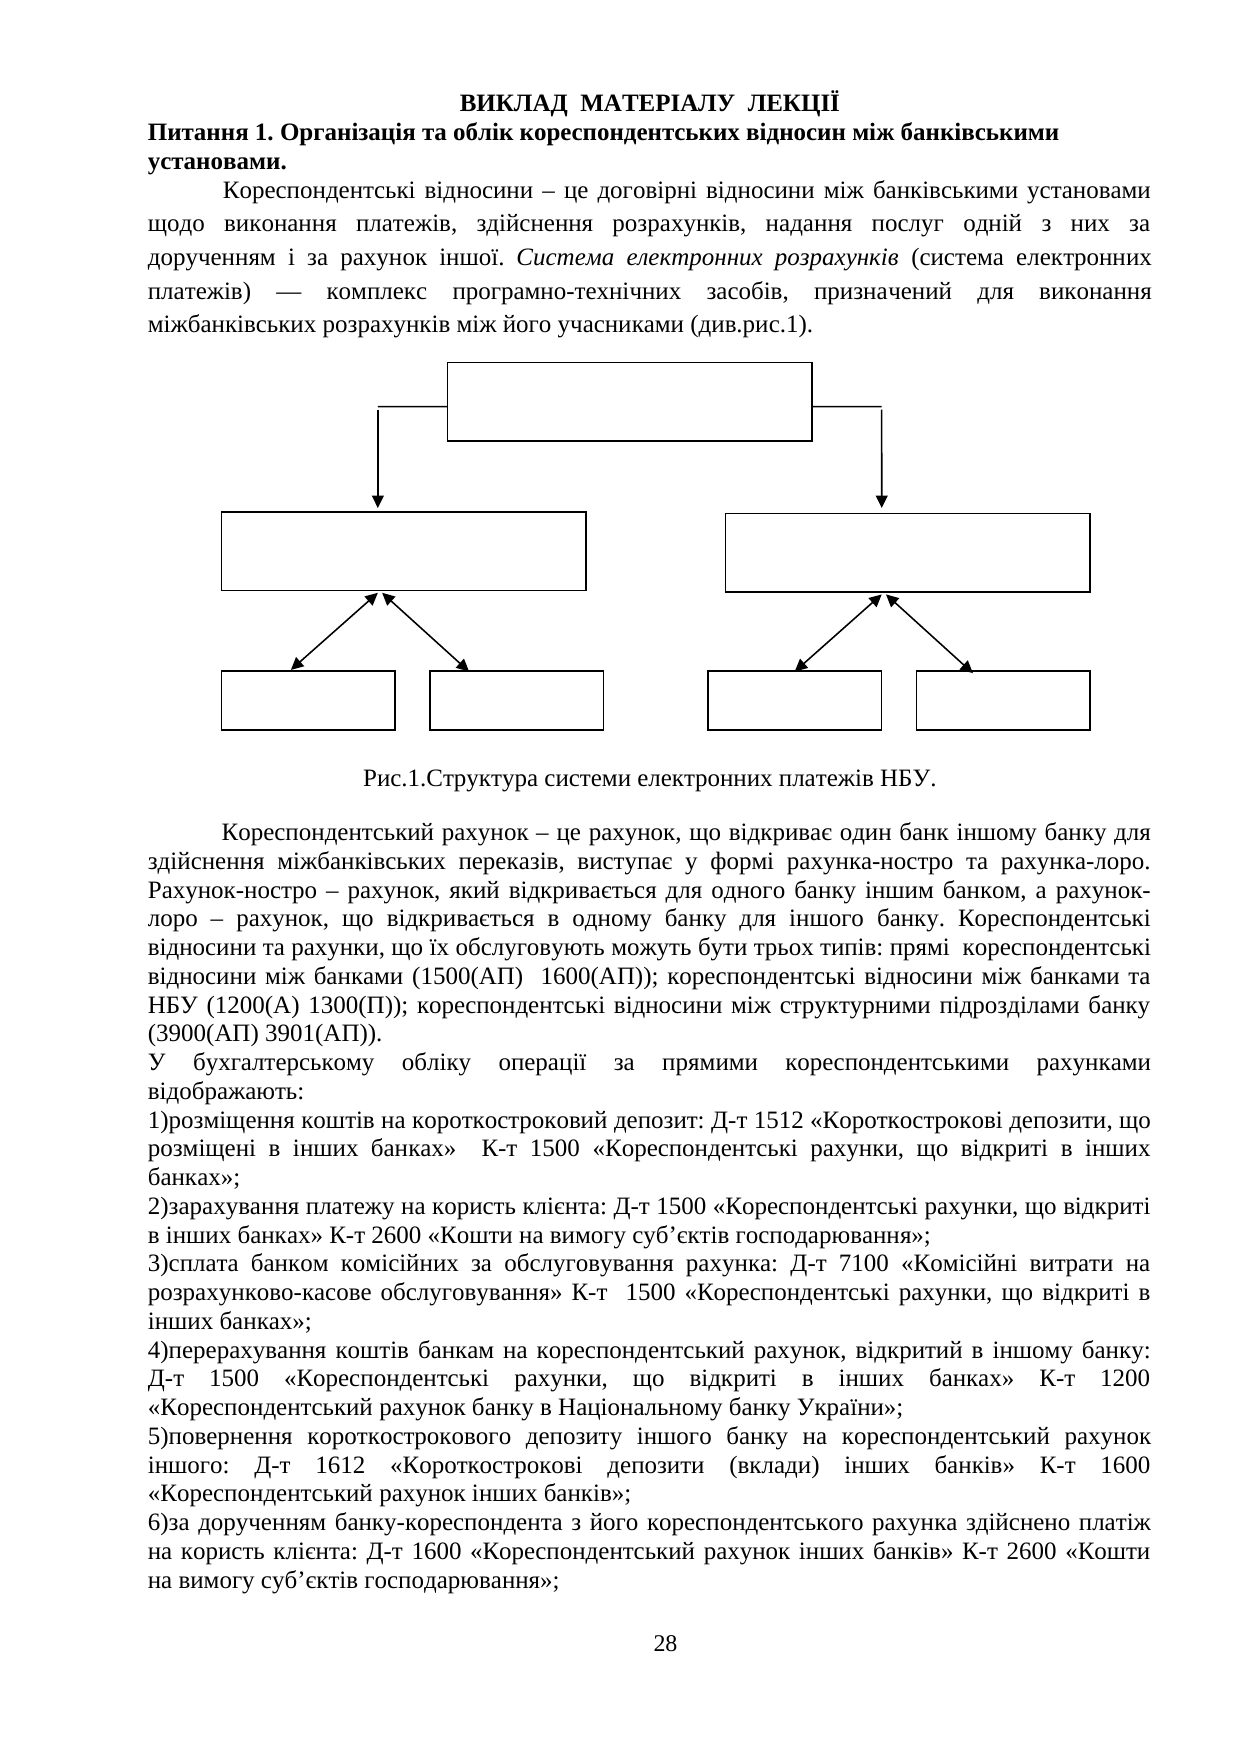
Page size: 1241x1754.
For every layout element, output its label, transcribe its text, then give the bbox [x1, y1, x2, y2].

text Кореспондентські відносини – це договірні відносини між банківськими установами щодо виконання платежів, здійснення розрахунків, надання послуг одній з них за дорученням і за рахунок іншої. Система електронних розрахунків (система електронних платежів) — комплекс програмно-технічних засобів, призначений для виконання міжбанківських розрахунків між його учасниками (див.рис.1). [148, 175, 1152, 338]
text 4)перерахування коштів банкам на кореспондентський рахунок, відкритий в іншому банку: Д-т 1500 «Кореспондентські рахунки, що відкриті в інших банках» К-т 1200 «Кореспондентський рахунок банку в Національному банку України»; [148, 1335, 1152, 1421]
text Кореспондентський рахунок – це рахунок, що відкриває один банк іншому банку для здійснення міжбанківських переказів, виступає у формі рахунка-ностро та рахунка-лоро. Рахунок-ностро – рахунок, який відкривається для одного банку іншим банком, а рахунок-лоро – рахунок, що відкривається в одному банку для іншого банку. Кореспондентські відносини та рахунки, що їх обслуговують можуть бути трьох типів: прямі кореспондентські відносини між банками (1500(АП) 1600(АП)); кореспондентські відносини між банками та НБУ (1200(А) 1300(П)); кореспондентські відносини між структурними підрозділами банку (3900(АП) 3901(АП)). [148, 817, 1152, 1047]
text 5)повернення короткострокового депозиту іншого банку на кореспондентський рахунок іншого: Д-т 1612 «Короткострокові депозити (вклади) інших банків» К-т 1600 «Кореспондентський рахунок інших банків»; [148, 1421, 1152, 1507]
text 3)сплата банком комісійних за обслуговування рахунка: Д-т 7100 «Комісійні витрати на розрахунково-касове обслуговування» К-т 1500 «Кореспондентські рахунки, що відкриті в інших банках»; [148, 1248, 1152, 1335]
text 1)розміщення коштів на короткостроковий депозит: Д-т 1512 «Короткострокові депозити, що розміщені в інших банках» К-т 1500 «Кореспондентські рахунки, що відкриті в інших банках»; [148, 1105, 1152, 1191]
text ВИКЛАД МАТЕРІАЛУ ЛЕКЦІЇ [148, 88, 1152, 117]
text 2)зарахування платежу на користь клієнта: Д-т 1500 «Кореспондентські рахунки, що відкриті в інших банках» К-т 2600 «Кошти на вимогу суб’єктів господарювання»; [148, 1191, 1152, 1248]
text Рис.1.Структура системи електронних платежів НБУ. [148, 763, 1152, 792]
text Питання 1. Організація та облік кореспондентських відносин між банківськими установами. [148, 117, 1152, 175]
text У бухгалтерському обліку операції за прямими кореспондентськими рахунками відображають: [148, 1047, 1152, 1105]
text 6)за дорученням банку-кореспондента з його кореспондентського рахунка здійснено платіж на користь клієнта: Д-т 1600 «Кореспондентський рахунок інших банків» К-т 2600 «Кошти на вимогу суб’єктів господарювання»; [148, 1507, 1152, 1593]
